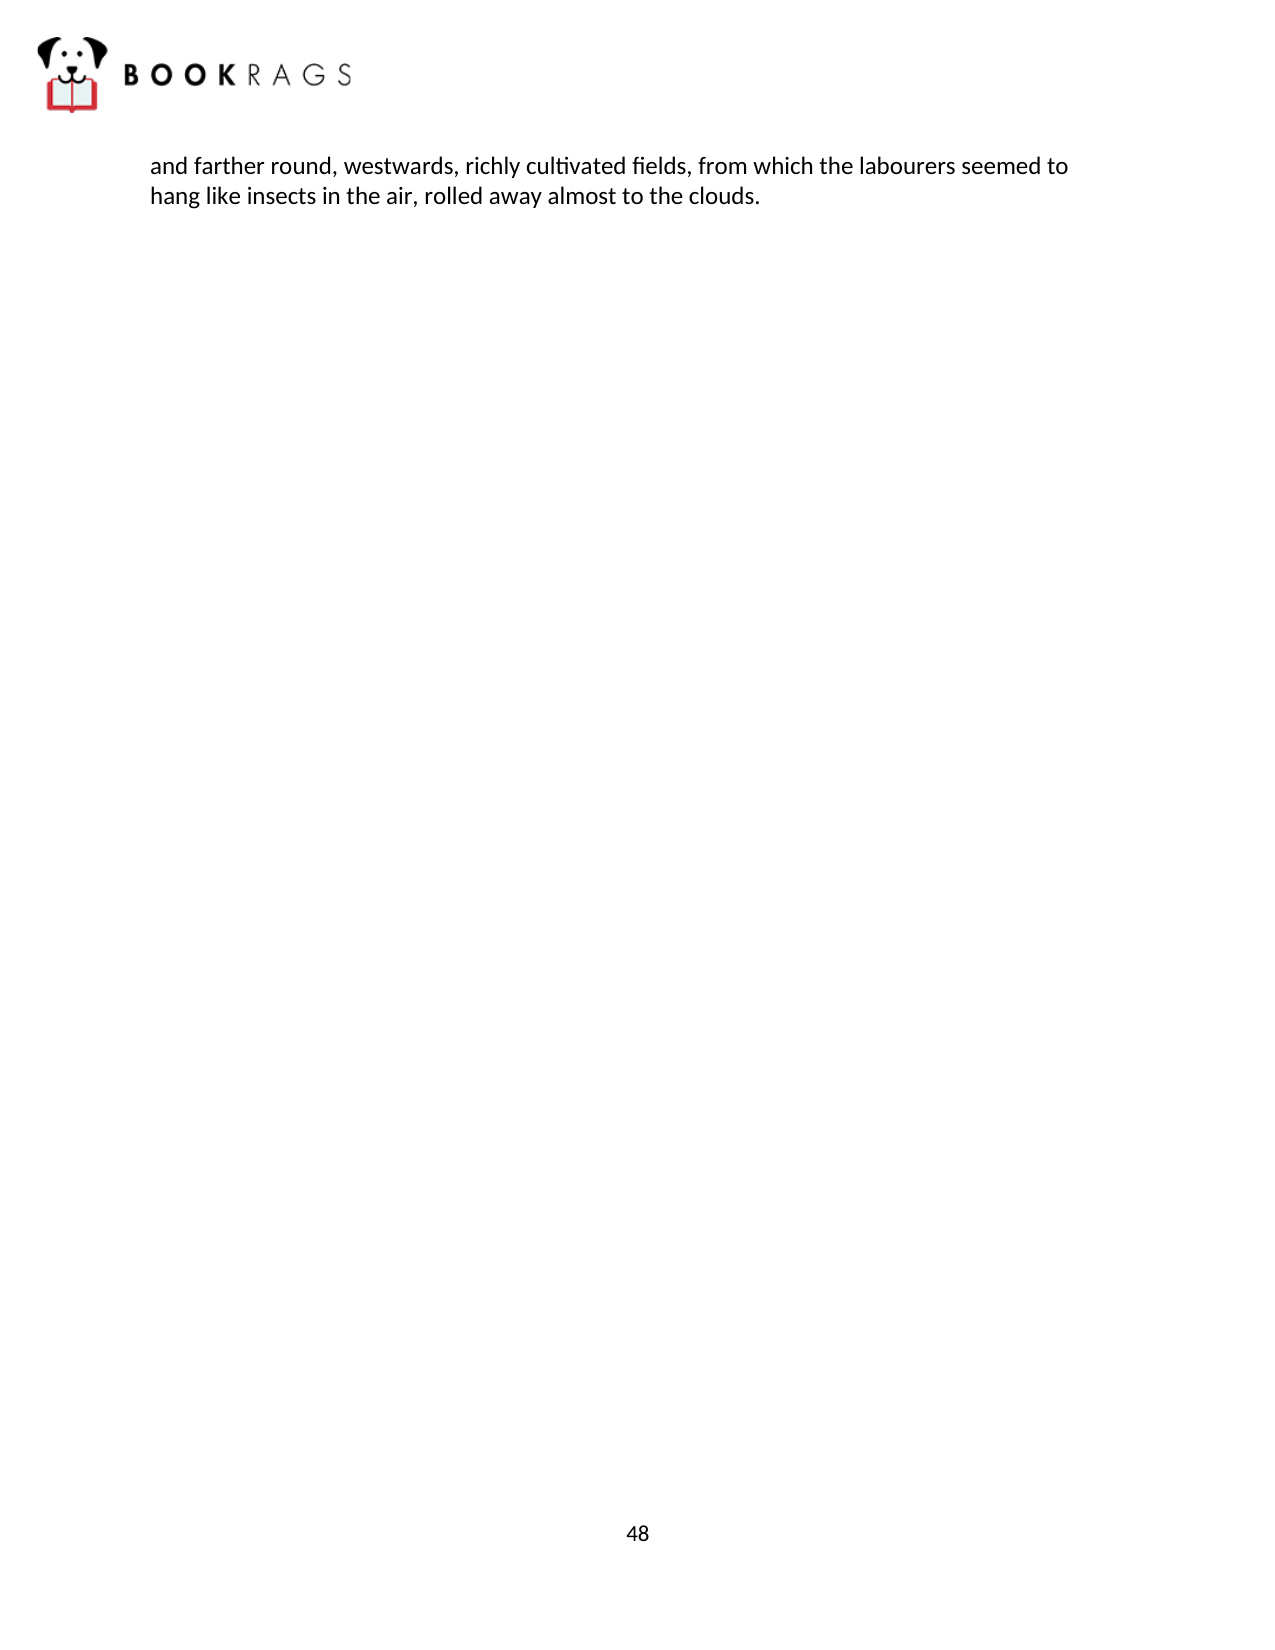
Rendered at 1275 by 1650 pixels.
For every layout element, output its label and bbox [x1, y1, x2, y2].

picture [37, 37, 351, 113]
text [150, 150, 1125, 211]
